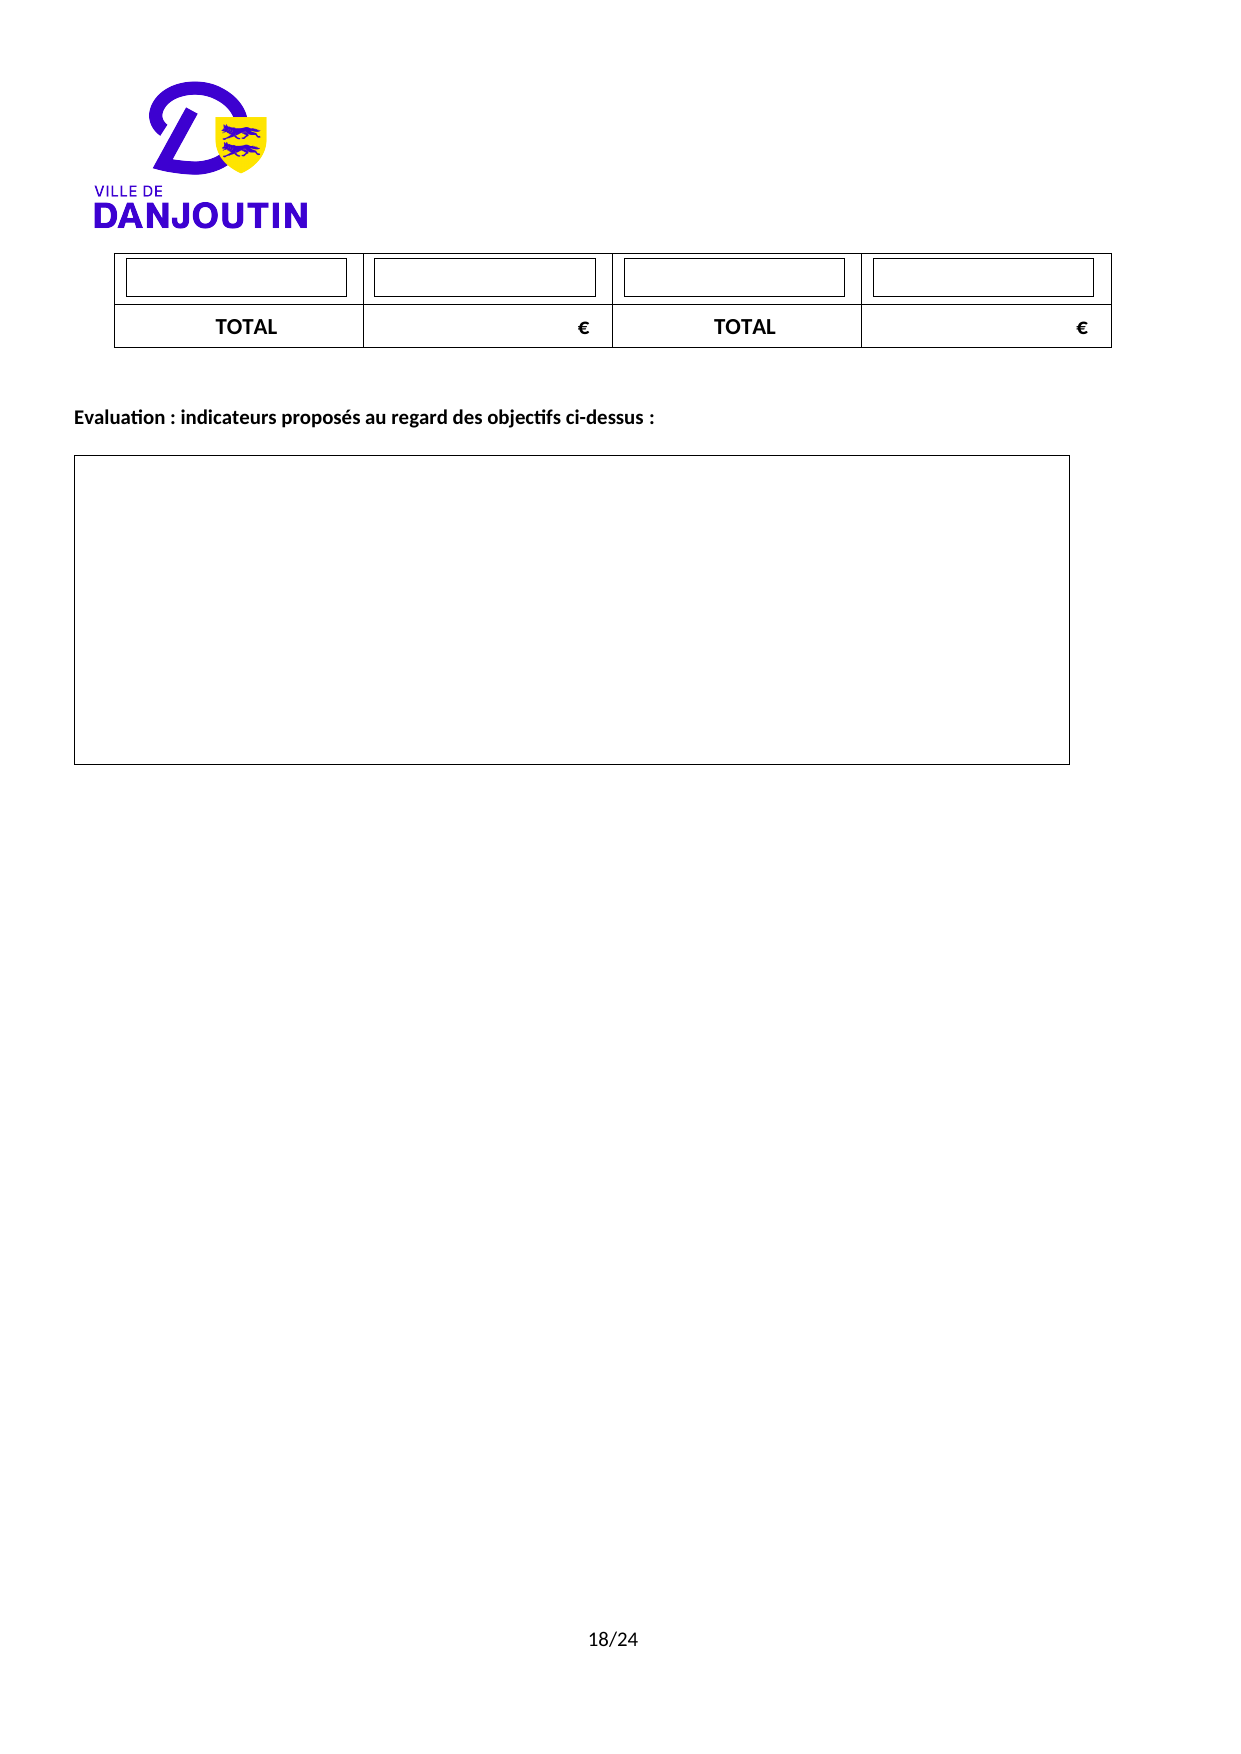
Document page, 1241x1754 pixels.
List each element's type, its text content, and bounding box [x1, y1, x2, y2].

table_cell [115, 254, 363, 304]
table_cell [364, 254, 612, 304]
text Evaluation : indicateurs proposés au regard des objectifs ci-dessus : [74, 404, 1167, 430]
table_cell € [364, 305, 612, 347]
table_cell TOTAL [613, 305, 861, 347]
table_cell [862, 254, 1111, 304]
table_cell [613, 254, 861, 304]
picture [59, 57, 342, 253]
table_cell € [862, 305, 1111, 347]
table_cell TOTAL [115, 305, 363, 347]
